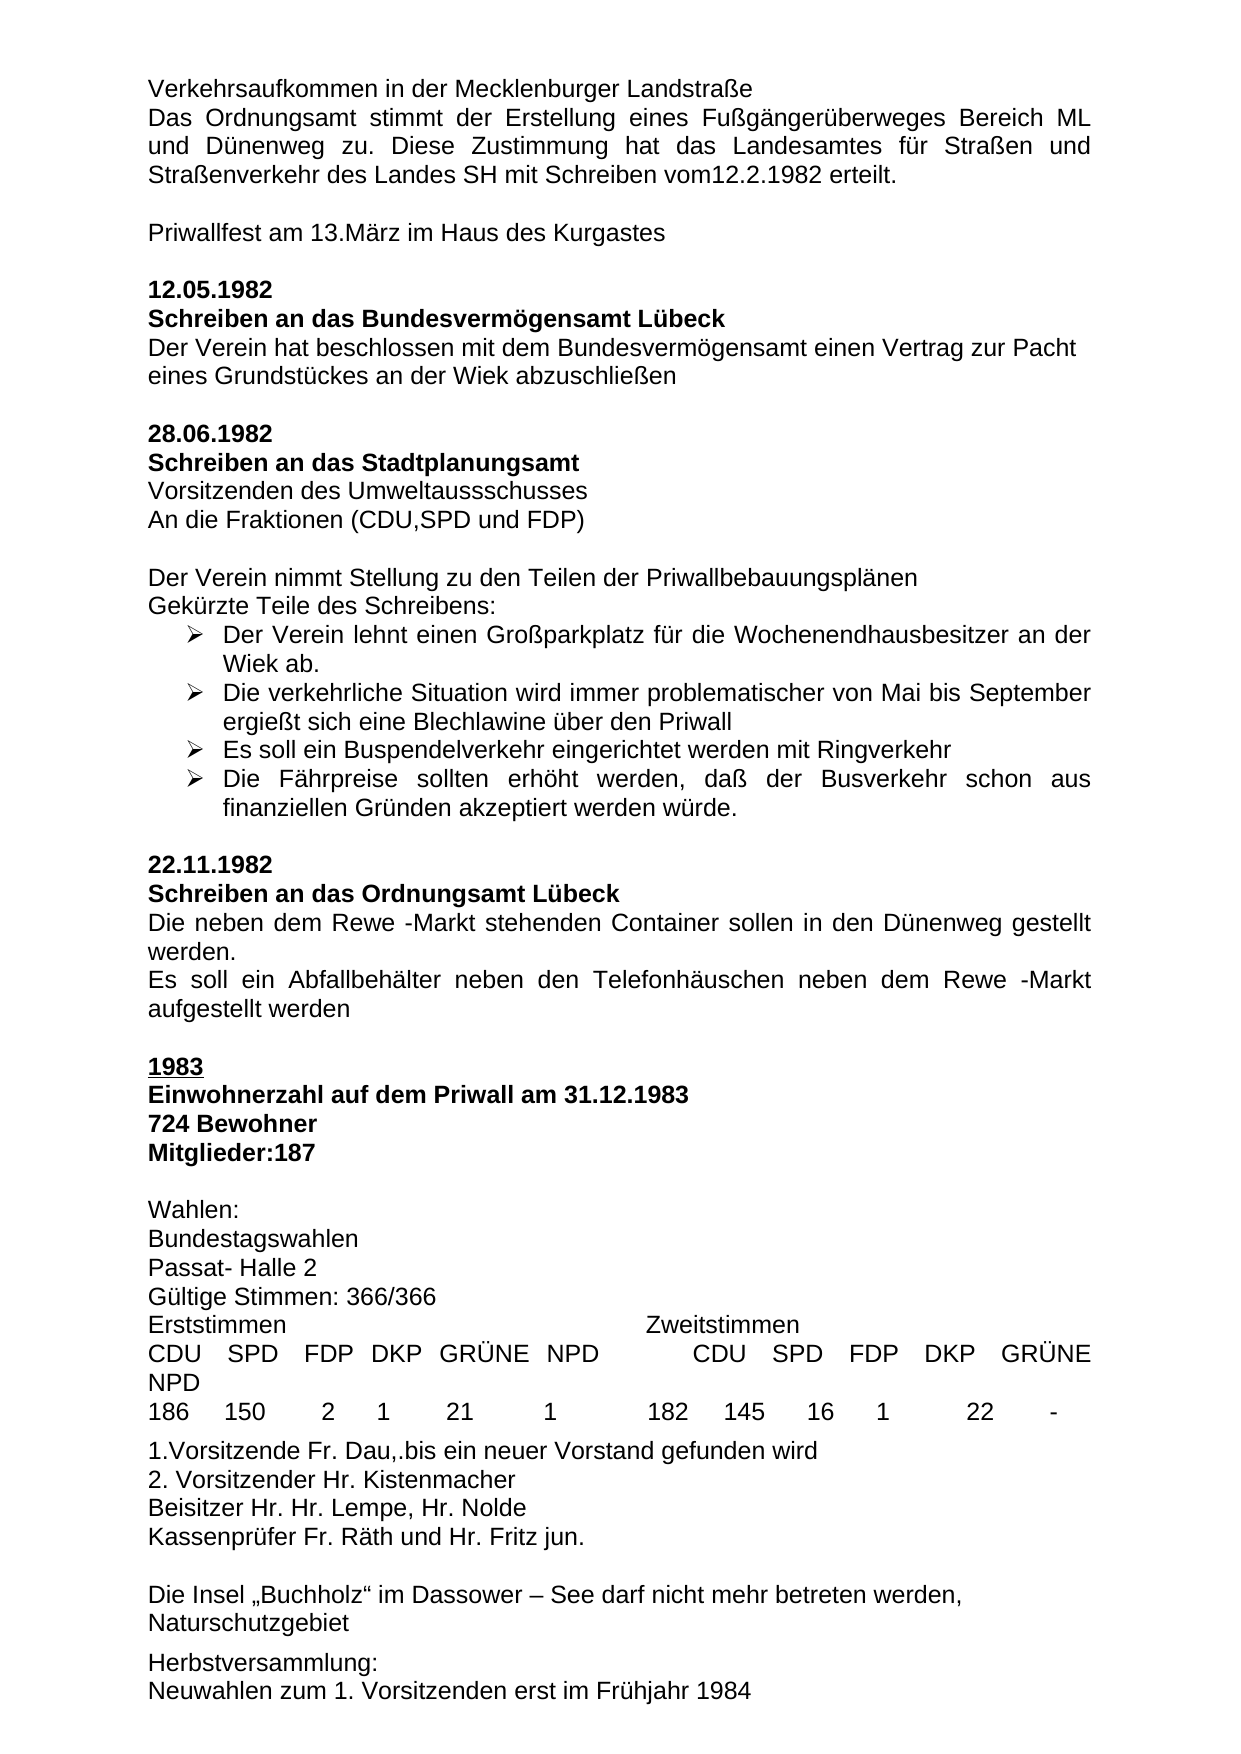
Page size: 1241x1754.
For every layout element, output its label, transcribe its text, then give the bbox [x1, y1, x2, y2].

text Schreiben an das Bundesvermögensamt Lübeck [148, 304, 1093, 333]
text Herbstversammlung: Neuwahlen zum 1. Vorsitzenden erst im Frühjahr 1984 [148, 1648, 1093, 1705]
text Der Verein nimmt Stellung zu den Teilen der Priwallbebauungsplänen [148, 563, 1093, 591]
text Die neben dem Rewe -Markt stehenden Container sollen in den Dünenweg gestellt werden. [148, 908, 1093, 966]
text 186 150 2 1 21 1 182 145 16 1 22 - [148, 1397, 1093, 1426]
text Vorsitzenden des Umweltaussschusses [148, 476, 1093, 505]
text 22.11.1982 [148, 851, 1093, 879]
list Es soll ein Buspendelverkehr eingerichtet werden mit Ringverkehr [185, 735, 1093, 764]
text Verkehrsaufkommen in der Mecklenburger Landstraße [148, 74, 1093, 103]
text CDU SPD FDP DKP GRÜNE NPD CDU SPD FDP DKP GRÜNE NPD [148, 1339, 1093, 1397]
text 724 Bewohner [148, 1109, 1093, 1138]
text Einwohnerzahl auf dem Priwall am 31.12.1983 [148, 1081, 1093, 1109]
text 12.05.1982 [148, 275, 1093, 304]
list Die verkehrliche Situation wird immer problematischer von Mai bis September ergießt sich eine Blechlawine über den Priwall [185, 678, 1093, 735]
text Der Verein hat beschlossen mit dem Bundesvermögensamt einen Vertrag zur Pacht eines Grundstückes an der Wiek abzuschließen [148, 333, 1093, 390]
text Das Ordnungsamt stimmt der Erstellung eines Fußgängerüberweges Bereich ML und Dünenweg zu. Diese Zustimmung hat das Landesamtes für Straßen und Straßenverkehr des Landes SH mit Schreiben vom12.2.1982 erteilt. [148, 103, 1093, 189]
text Erststimmen Zweitstimmen [148, 1311, 1093, 1339]
text 1983 [148, 1052, 1093, 1081]
text Wahlen: [148, 1196, 1093, 1224]
text Passat- Halle 2 [148, 1253, 1093, 1282]
text Bundestagswahlen [148, 1224, 1093, 1253]
text Schreiben an das Ordnungsamt Lübeck [148, 879, 1093, 908]
list Der Verein lehnt einen Großparkplatz für die Wochenendhausbesitzer an der Wiek ab. [185, 620, 1093, 678]
text Es soll ein Abfallbehälter neben den Telefonhäuschen neben dem Rewe -Markt aufgestellt werden [148, 966, 1093, 1023]
text Gekürzte Teile des Schreibens: [148, 591, 1093, 620]
text Mitglieder:187 [148, 1138, 1093, 1167]
list Die Fährpreise sollten erhöht werden, daß der Busverkehr schon aus finanziellen Gründen akzeptiert werden würde. [185, 764, 1093, 822]
text 1.Vorsitzende Fr. Dau,.bis ein neuer Vorstand gefunden wird 2. Vorsitzender Hr. Kistenmacher Beisitzer Hr. Hr. Lempe, Hr. Nolde Kassenprüfer Fr. Räth und Hr. Fritz jun. Die Insel „Buchholz“ im Dassower – See darf nicht mehr betreten werden, Naturschutzgebiet [148, 1436, 1093, 1637]
text Gültige Stimmen: 366/366 [148, 1282, 1093, 1311]
text Schreiben an das Stadtplanungsamt [148, 448, 1093, 476]
text An die Fraktionen (CDU,SPD und FDP) [148, 505, 1093, 534]
text 28.06.1982 [148, 419, 1093, 448]
text Priwallfest am 13.März im Haus des Kurgastes [148, 218, 1093, 246]
